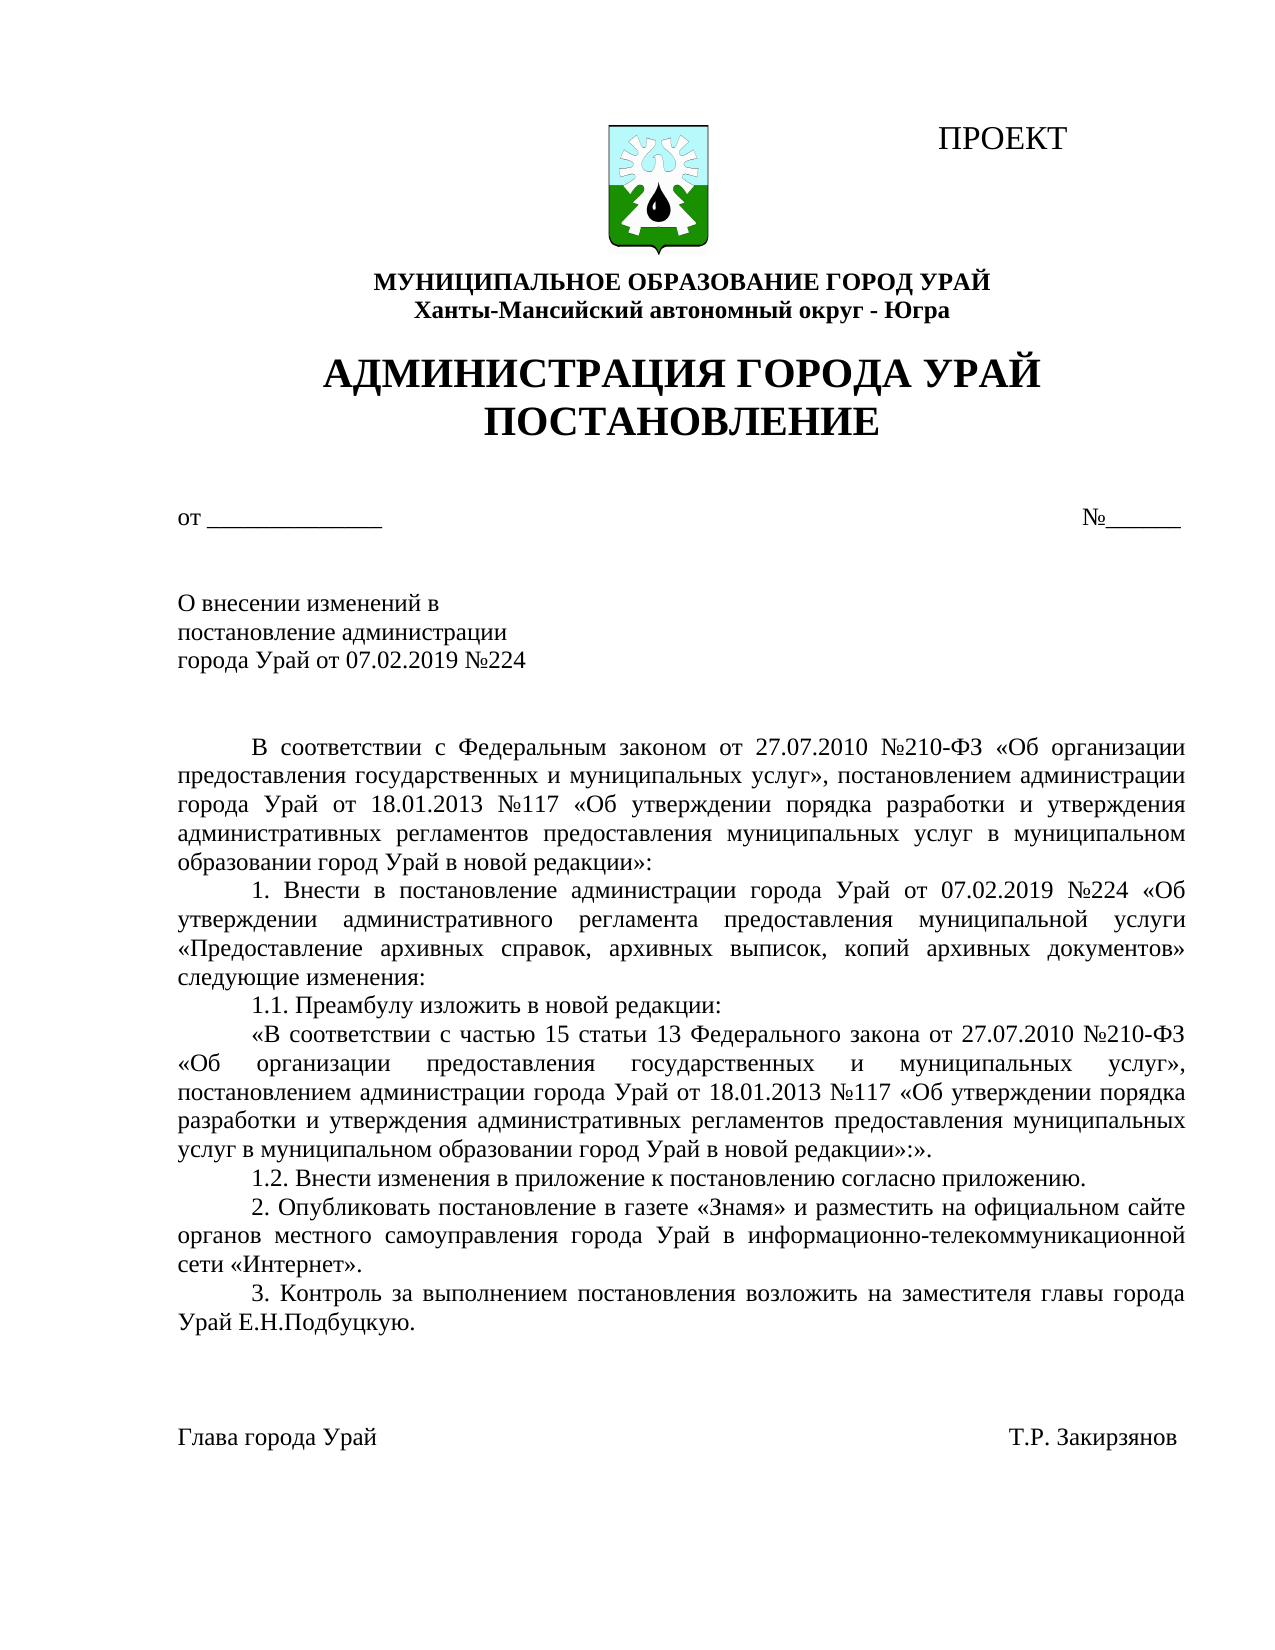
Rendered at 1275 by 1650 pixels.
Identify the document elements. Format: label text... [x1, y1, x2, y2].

text «В соответствии с частью 15 статьи 13 Федерального закона от 27.07.2010 №210-ФЗ «Об организации предоставления государственных и муниципальных услуг», постановлением администрации города Урай от 18.01.2013 №117 «Об утверждении порядка разработки и утверждения административных регламентов предоставления муниципальных услуг в муниципальном образовании город Урай в новой редакции»:». [177, 1019, 1186, 1163]
text от ______________ №______ [177, 502, 1186, 530]
text 2. Опубликовать постановление в газете «Знамя» и разместить на официальном сайте органов местного самоуправления города Урай в информационно-телекоммуникационной сети «Интернет». [177, 1192, 1186, 1278]
text 1.2. Внести изменения в приложение к постановлению согласно приложению. [177, 1163, 1186, 1192]
text 1. Внести в постановление администрации города Урай от 07.02.2019 №224 «Об утверждении административного регламента предоставления муниципальной услуги «Предоставление архивных справок, архивных выписок, копий архивных документов» следующие изменения: [177, 875, 1186, 990]
text О внесении изменений в постановление администрации города Урай от 07.02.2019 №224 [177, 588, 546, 674]
subtitle МУНИЦИПАЛЬНОЕ ОБРАЗОВАНИЕ ГОРОД УРАЙ [177, 267, 1186, 296]
subtitle АДМИНИСТРАЦИЯ ГОРОДА УРАЙ [177, 348, 1186, 396]
text ПОСТАНОВЛЕНИЕ [177, 396, 1186, 444]
title ПРОЕКТ [177, 118, 1186, 156]
picture [608, 125, 709, 255]
text В соответствии с Федеральным законом от 27.07.2010 №210-ФЗ «Об организации предоставления государственных и муниципальных услуг», постановлением администрации города Урай от 18.01.2013 №117 «Об утверждении порядка разработки и утверждения административных регламентов предоставления муниципальных услуг в муниципальном образовании город Урай в новой редакции»: [177, 732, 1186, 875]
text Глава города Урай Т.Р. Закирзянов [177, 1422, 1181, 1450]
text 3. Контроль за выполнением постановления возложить на заместителя главы города Урай Е.Н.Подбуцкую. [177, 1278, 1186, 1335]
text Ханты-Мансийский автономный округ - Югра [177, 296, 1186, 324]
text 1.1. Преамбулу изложить в новой редакции: [177, 990, 1186, 1019]
